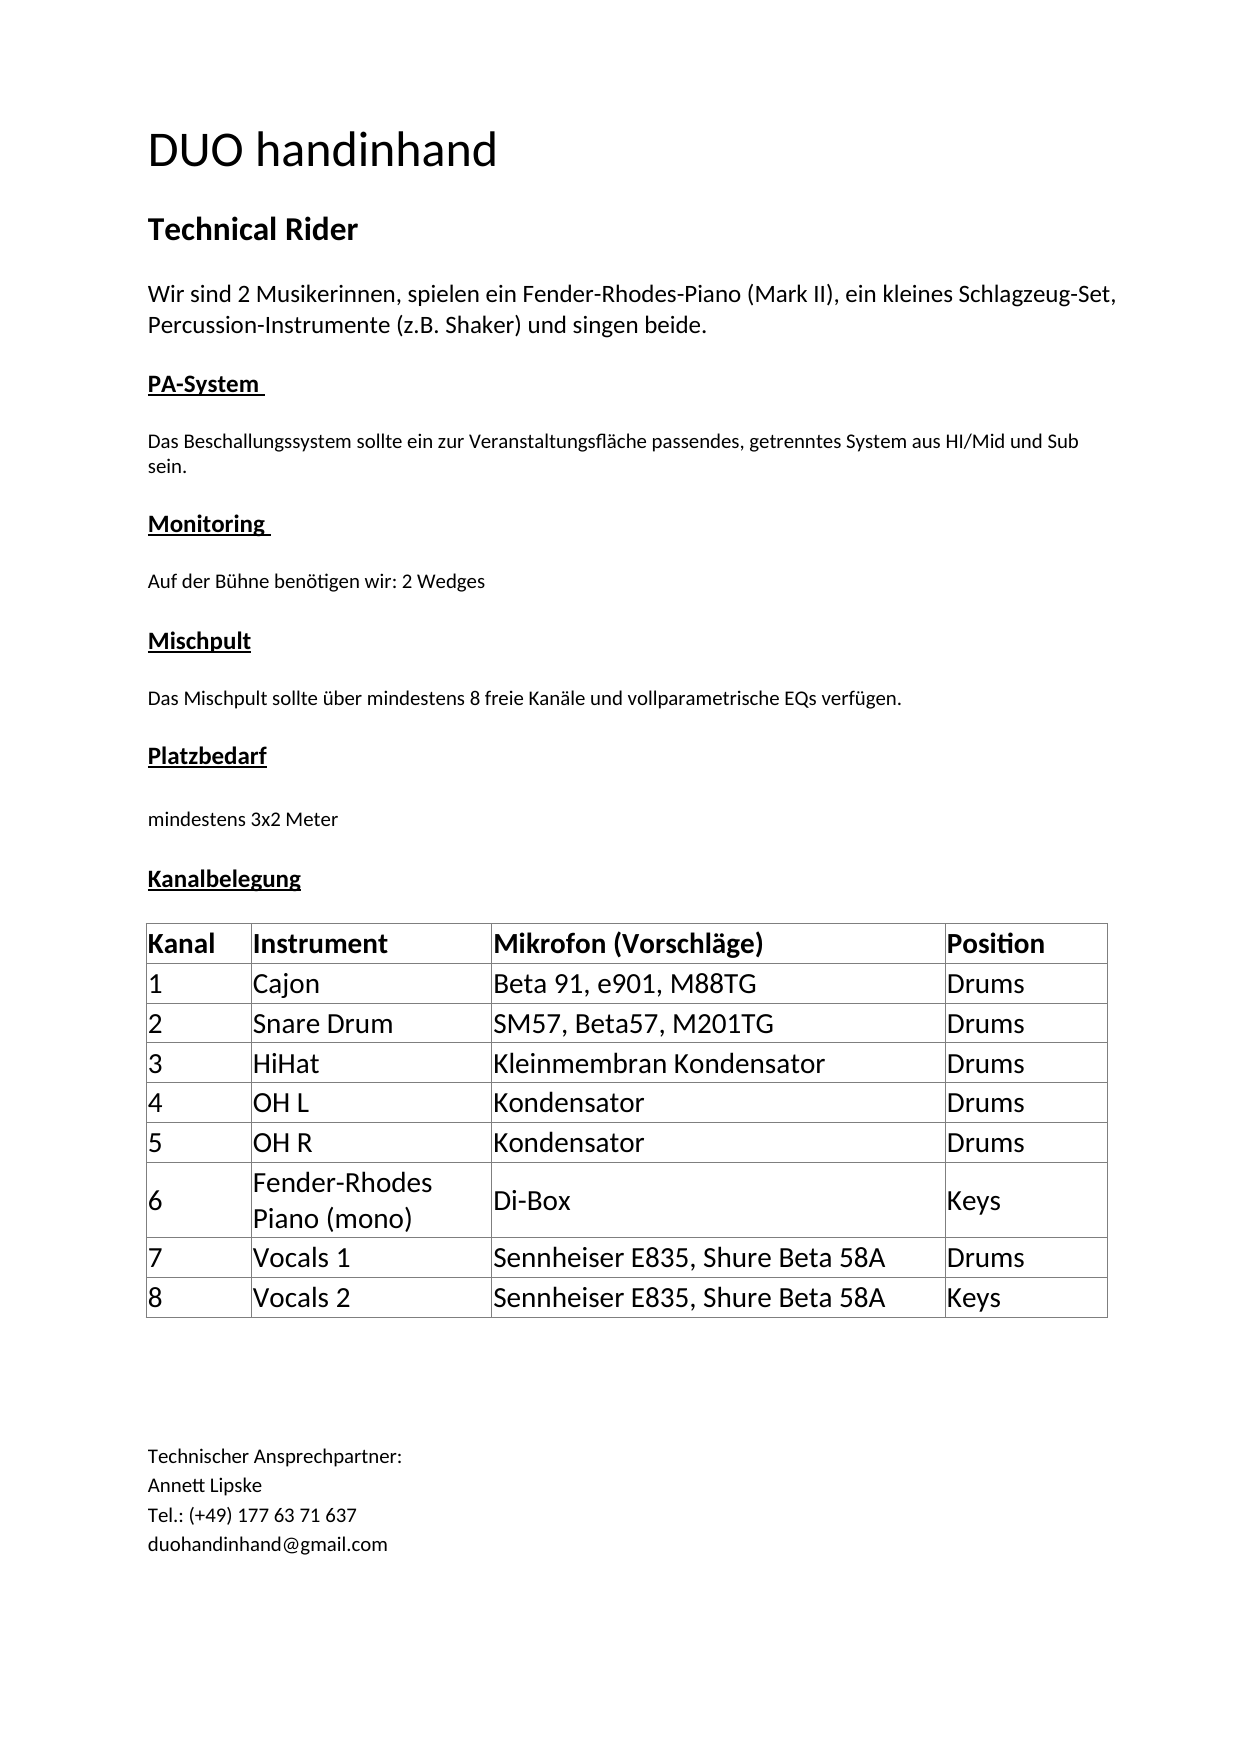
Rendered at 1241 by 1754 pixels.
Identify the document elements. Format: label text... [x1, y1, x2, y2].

text Auf der Bühne benötigen wir: 2 Wedges [148, 568, 1122, 593]
text PA-System [148, 368, 1122, 399]
table_cell OH R [252, 1123, 491, 1162]
text Annett Lipske [148, 1473, 1122, 1498]
table_cell Drums [946, 1043, 1107, 1082]
table_cell Fender-Rhodes Piano (mono) [252, 1163, 491, 1237]
text Das Beschallungssystem sollte ein zur Veranstaltungsfläche passendes, getrenntes System aus HI/Mid und Sub sein. [148, 428, 1122, 479]
table_cell 6 [147, 1163, 251, 1237]
table_cell Kondensator [492, 1083, 945, 1122]
table_cell Drums [946, 1123, 1107, 1162]
table_header Mikrofon (Vorschläge) [492, 924, 945, 963]
table_cell Drums [946, 1083, 1107, 1122]
table_cell OH L [252, 1083, 491, 1122]
table_cell 4 [147, 1083, 251, 1122]
text Wir sind 2 Musikerinnen, spielen ein Fender-Rhodes-Piano (Mark II), ein kleines Schlagzeug-Set, Percussion-Instrumente (z.B. Shaker) und singen beide. [148, 278, 1122, 339]
table_cell 3 [147, 1043, 251, 1082]
table_cell Keys [946, 1163, 1107, 1237]
table_cell Drums [946, 1238, 1107, 1277]
text DUO handinhand [148, 118, 1122, 179]
text Technischer Ansprechpartner: [148, 1443, 1122, 1469]
table_cell Vocals 2 [252, 1278, 491, 1317]
table_cell 1 [147, 964, 251, 1002]
text Platzbedarf [148, 740, 1122, 771]
text Monitoring [148, 508, 1122, 539]
table_header Kanal [147, 924, 251, 963]
table_cell Kleinmembran Kondensator [492, 1043, 945, 1082]
text Das Mischpult sollte über mindestens 8 freie Kanäle und vollparametrische EQs verfügen. [148, 686, 1122, 711]
table_cell Vocals 1 [252, 1238, 491, 1277]
text Tel.: (+49) 177 63 71 637 [148, 1502, 1122, 1527]
table_cell Sennheiser E835, Shure Beta 58A [492, 1278, 945, 1317]
table_cell Kondensator [492, 1123, 945, 1162]
table_cell HiHat [252, 1043, 491, 1082]
text Mischpult [148, 622, 1122, 656]
table_cell Keys [946, 1278, 1107, 1317]
text mindestens 3x2 Meter [148, 800, 1122, 834]
table_cell 7 [147, 1238, 251, 1277]
text duohandinhand@gmail.com [148, 1531, 1122, 1556]
table_header Position [946, 924, 1107, 963]
table_cell Cajon [252, 964, 491, 1002]
table_cell 8 [147, 1278, 251, 1317]
table_cell Drums [946, 964, 1107, 1002]
table_cell Sennheiser E835, Shure Beta 58A [492, 1238, 945, 1277]
table_cell Drums [946, 1004, 1107, 1042]
table_cell Beta 91, e901, M88TG [492, 964, 945, 1002]
table_cell Di-Box [492, 1163, 945, 1237]
table_cell Snare Drum [252, 1004, 491, 1042]
text Kanalbelegung [148, 863, 1122, 894]
table_header Instrument [252, 924, 491, 963]
table_cell SM57, Beta57, M201TG [492, 1004, 945, 1042]
table_cell 5 [147, 1123, 251, 1162]
table_cell 2 [147, 1004, 251, 1042]
text Technical Rider [148, 208, 1122, 249]
